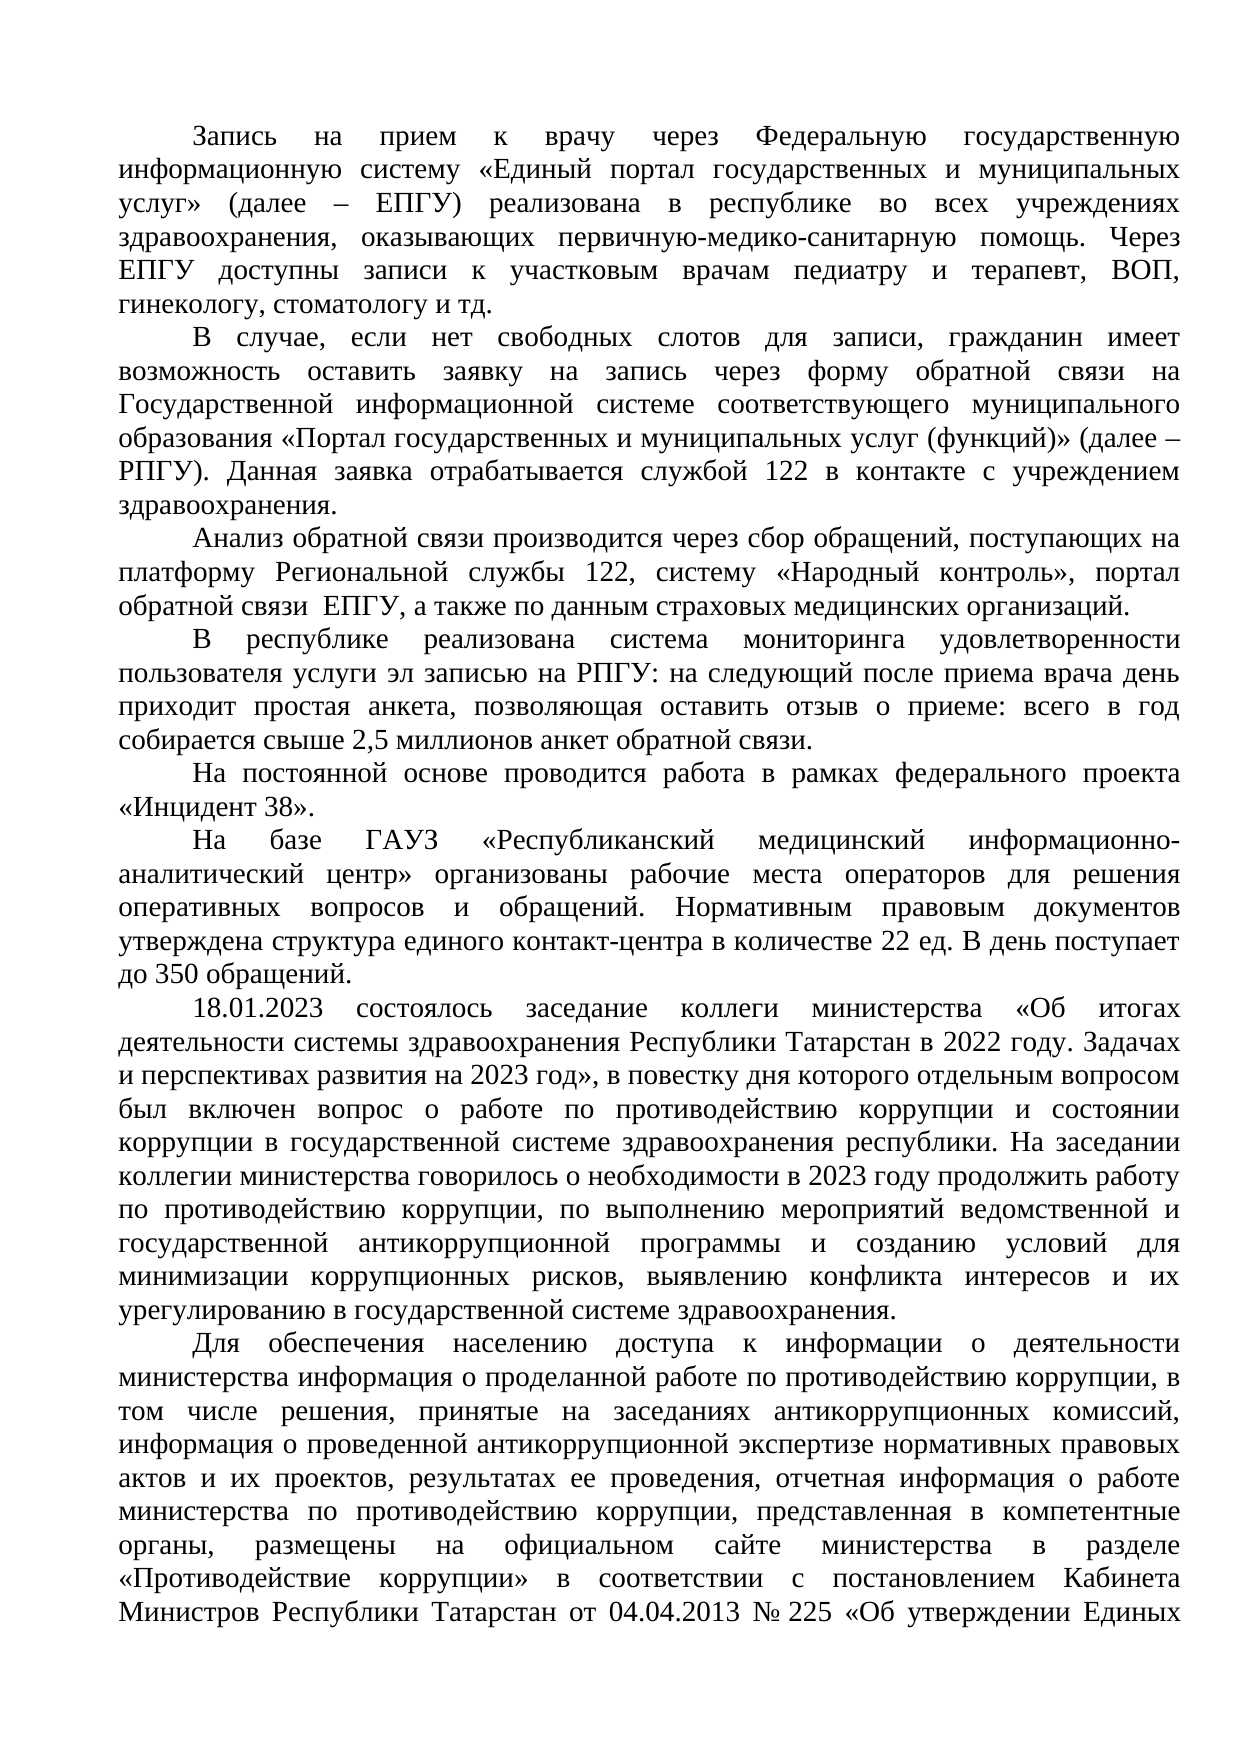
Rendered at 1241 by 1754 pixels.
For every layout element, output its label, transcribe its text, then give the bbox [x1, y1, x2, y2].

text Запись на прием к врачу через Федеральную государственную информационную систему «Единый портал государственных и муниципальных услуг» (далее – ЕПГУ) реализована в республике во всех учреждениях здравоохранения, оказывающих первичную-медико-санитарную помощь. Через ЕПГУ доступны записи к участковым врачам педиатру и терапевт, ВОП, гинекологу, стоматологу и тд. [118, 118, 1181, 319]
text 18.01.2023 состоялось заседание коллеги министерства «Об итогах деятельности системы здравоохранения Республики Татарстан в 2022 году. Задачах и перспективах развития на 2023 год», в повестку дня которого отдельным вопросом был включен вопрос о работе по противодействию коррупции и состоянии коррупции в государственной системе здравоохранения республики. На заседании коллегии министерства говорилось о необходимости в 2023 году продолжить работу по противодействию коррупции, по выполнению мероприятий ведомственной и государственной антикоррупционной программы и созданию условий для минимизации коррупционных рисков, выявлению конфликта интересов и их урегулированию в государственной системе здравоохранения. [118, 990, 1181, 1326]
text На базе ГАУЗ «Республиканский медицинский информационно-аналитический центр» организованы рабочие места операторов для решения оперативных вопросов и обращений. Нормативным правовым документов утверждена структура единого контакт-центра в количестве 22 ед. В день поступает до 350 обращений. [118, 822, 1181, 990]
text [118, 1326, 1181, 1627]
text В республике реализована система мониторинга удовлетворенности пользователя услуги эл записью на РПГУ: на следующий после приема врача день приходит простая анкета, позволяющая оставить отзыв о приеме: всего в год собирается свыше 2,5 миллионов анкет обратной связи. [118, 621, 1181, 755]
text На постоянной основе проводится работа в рамках федерального проекта «Инцидент 38». [118, 755, 1181, 822]
text Анализ обратной связи производится через сбор обращений, поступающих на платформу Региональной службы 122, систему «Народный контроль», портал обратной связи ЕПГУ, а также по данным страховых медицинских организаций. [118, 521, 1181, 621]
text В случае, если нет свободных слотов для записи, гражданин имеет возможность оставить заявку на запись через форму обратной связи на Государственной информационной системе соответствующего муниципального образования «Портал государственных и муниципальных услуг (функций)» (далее – РПГУ). Данная заявка отрабатывается службой 122 в контакте с учреждением здравоохранения. [118, 319, 1181, 521]
